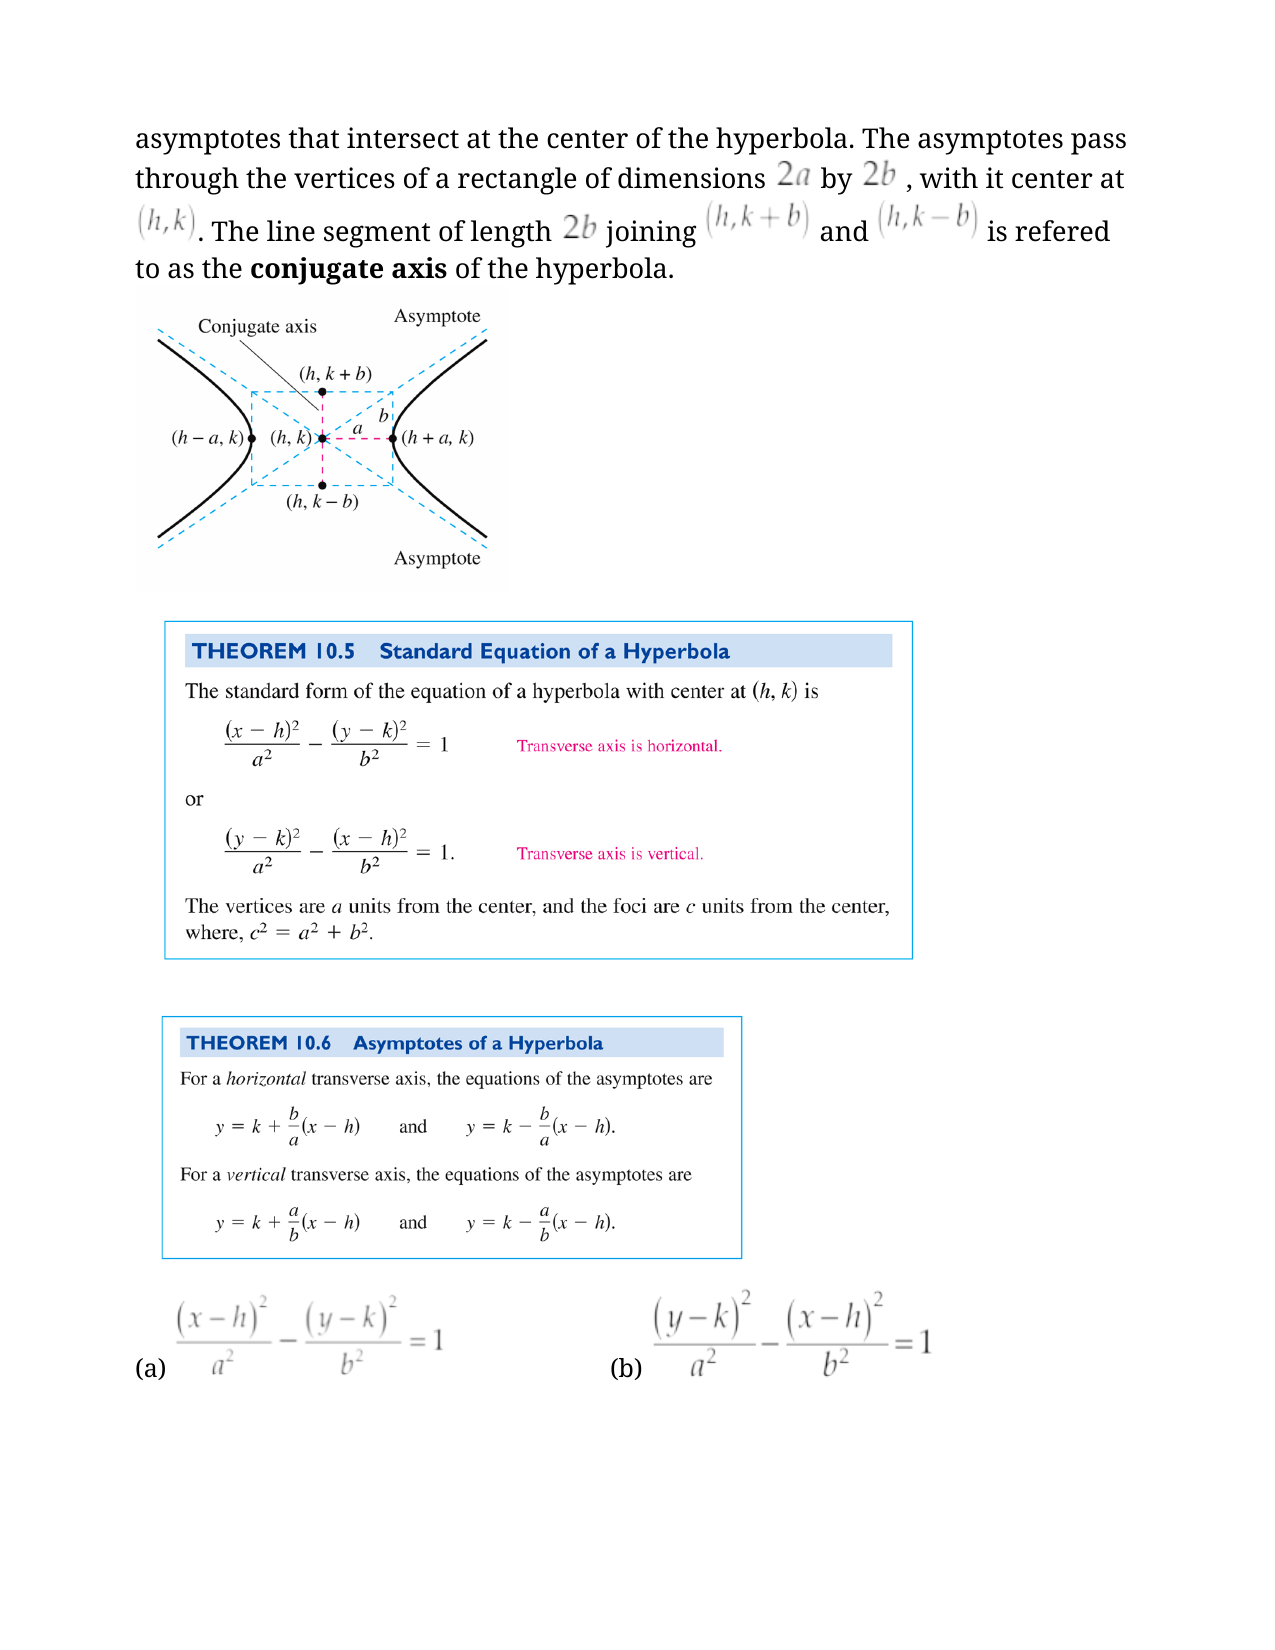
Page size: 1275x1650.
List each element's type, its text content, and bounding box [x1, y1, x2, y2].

picture [135, 286, 945, 1284]
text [135, 120, 1140, 287]
text (a) (b) [135, 1284, 1140, 1385]
